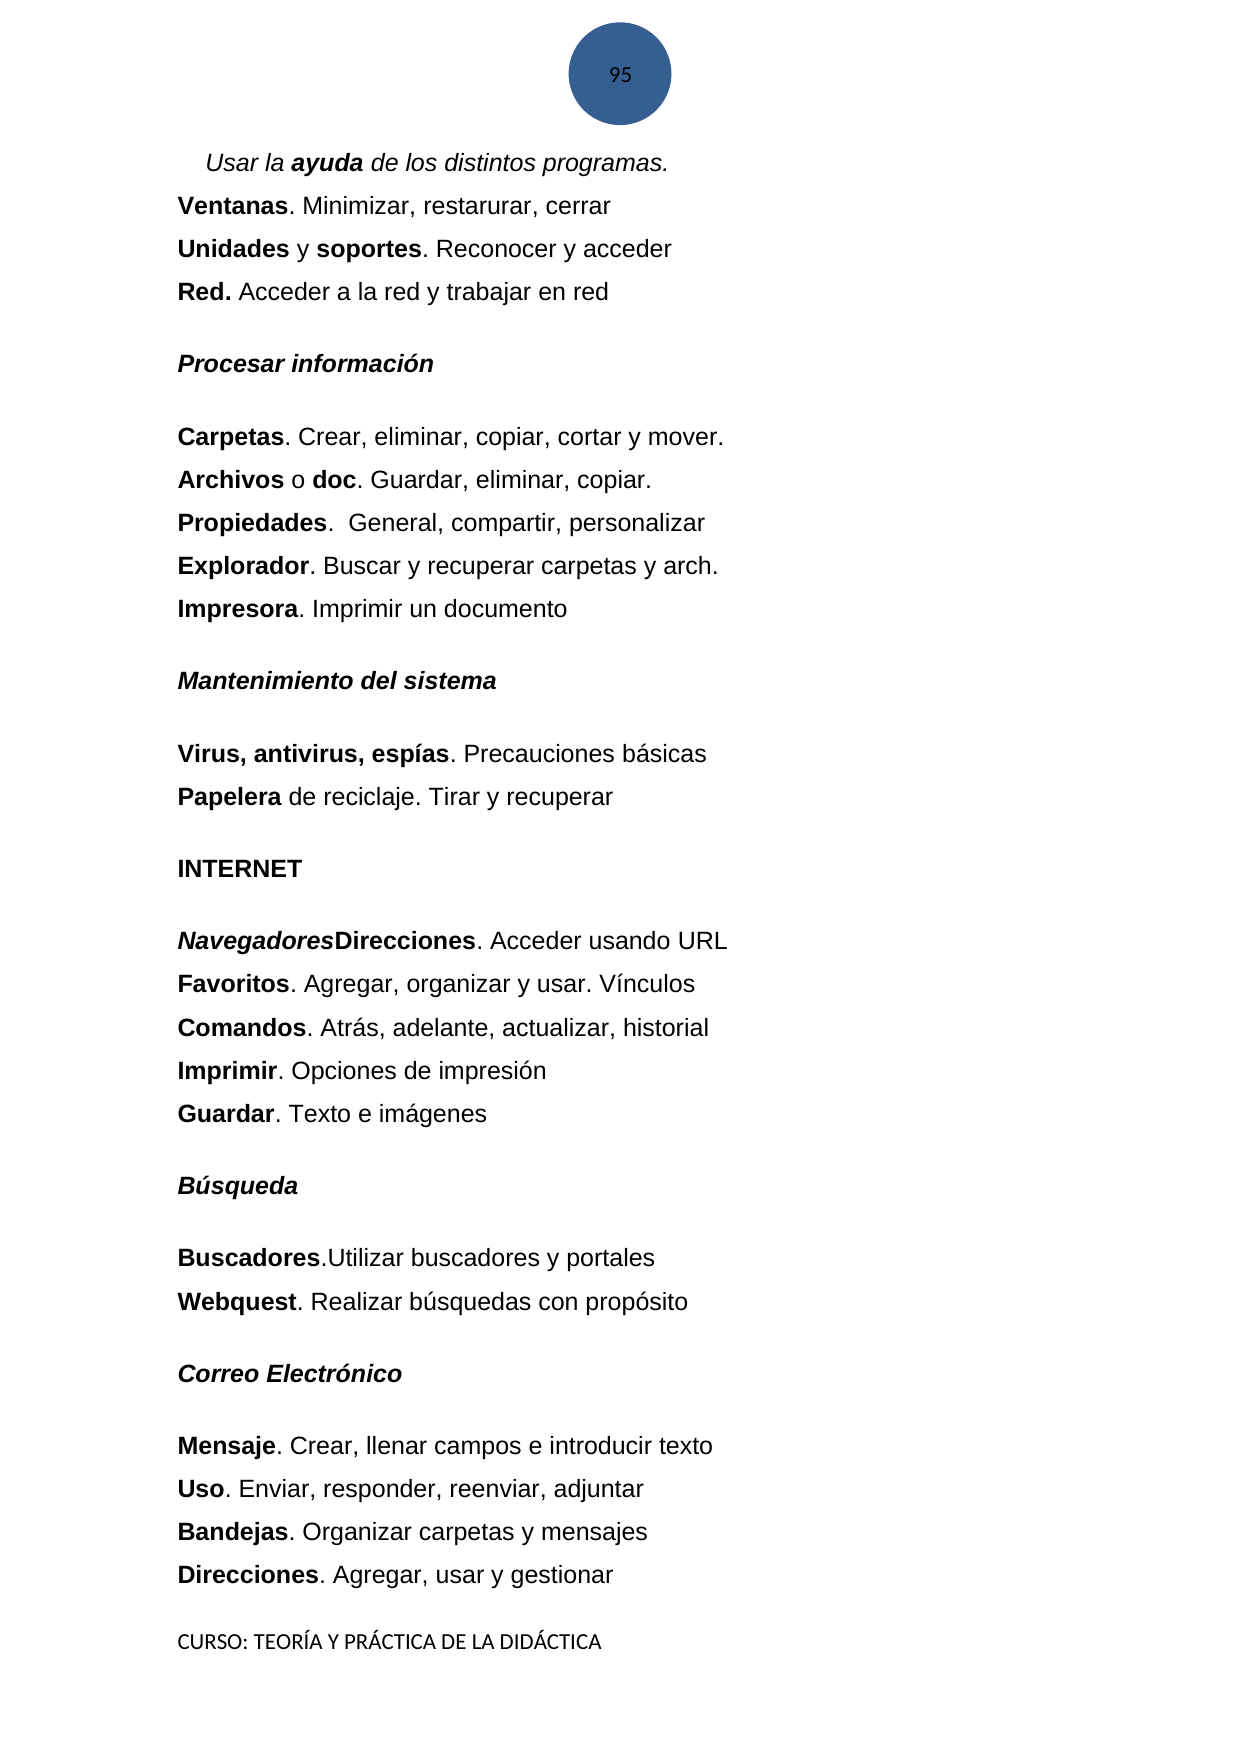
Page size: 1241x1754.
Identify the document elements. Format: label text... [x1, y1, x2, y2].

text Buscadores.Utilizar buscadores y portales Webquest. Realizar búsquedas con propósito [177, 1243, 1063, 1315]
text Mantenimiento del sistema [177, 666, 1063, 695]
text INTERNET [177, 854, 1063, 883]
text Procesar información [177, 349, 1063, 378]
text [177, 148, 1063, 306]
text Búsqueda [177, 1171, 1063, 1200]
text Carpetas. Crear, eliminar, copiar, cortar y mover. Archivos o doc. Guardar, eliminar, copiar. Propiedades. General, compartir, personalizar Explorador. Buscar y recuperar carpetas y arch. Impresora. Imprimir un documento [177, 422, 1063, 623]
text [177, 1431, 1063, 1589]
text NavegadoresDirecciones. Acceder usando URL Favoritos. Agregar, organizar y usar. Vínculos Comandos. Atrás, adelante, actualizar, historial Imprimir. Opciones de impresión Guardar. Texto e imágenes [177, 926, 1063, 1128]
text Correo Electrónico [177, 1359, 1063, 1388]
text Virus, antivirus, espías. Precauciones básicas Papelera de reciclaje. Tirar y recuperar [177, 739, 1063, 811]
